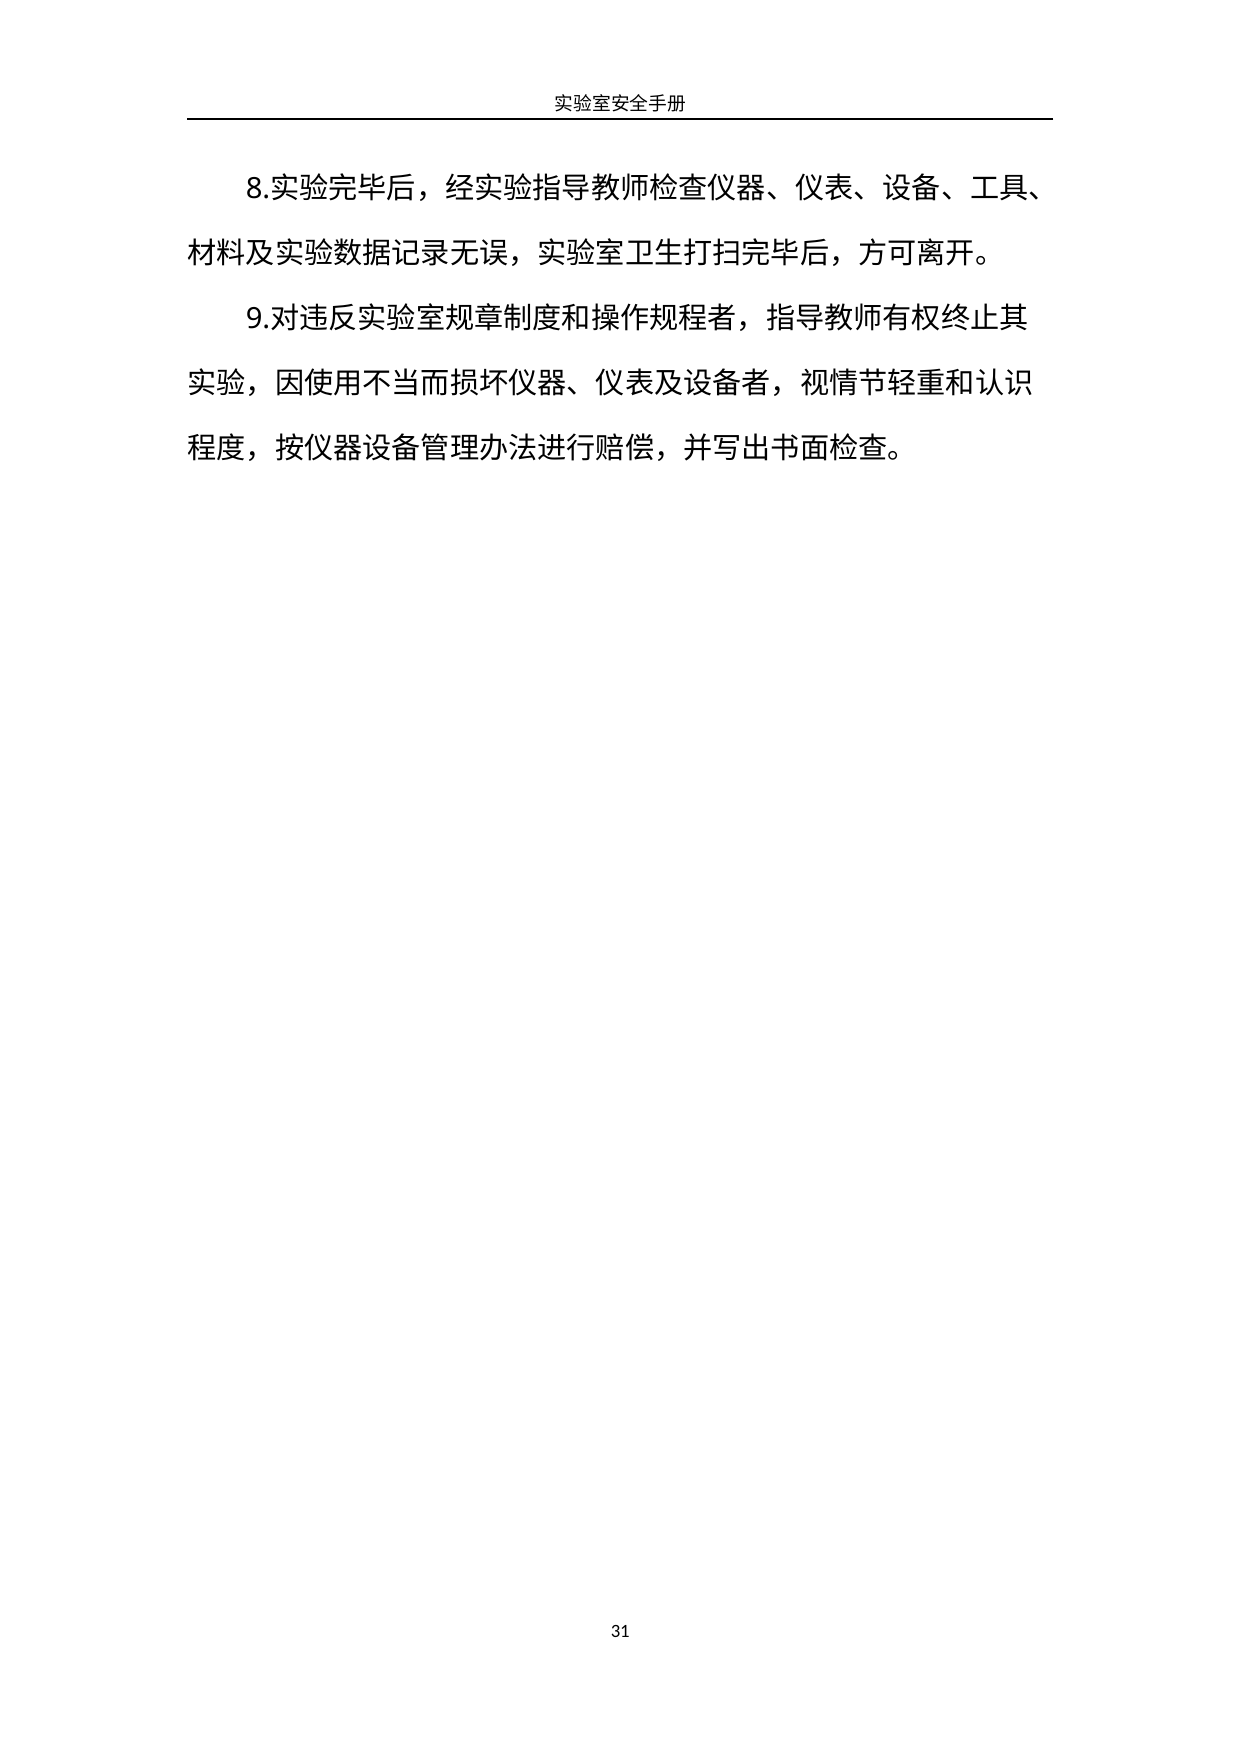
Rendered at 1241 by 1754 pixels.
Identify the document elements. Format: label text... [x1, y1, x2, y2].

text 9.对违反实验室规章制度和操作规程者，指导教师有权终止其实验，因使用不当而损坏仪器、仪表及设备者，视情节轻重和认识程度，按仪器设备管理办法进行赔偿，并写出书面检查。 [187, 283, 1053, 478]
text 8.实验完毕后，经实验指导教师检查仪器、仪表、设备、工具、材料及实验数据记录无误，实验室卫生打扫完毕后，方可离开。 [187, 153, 1053, 283]
